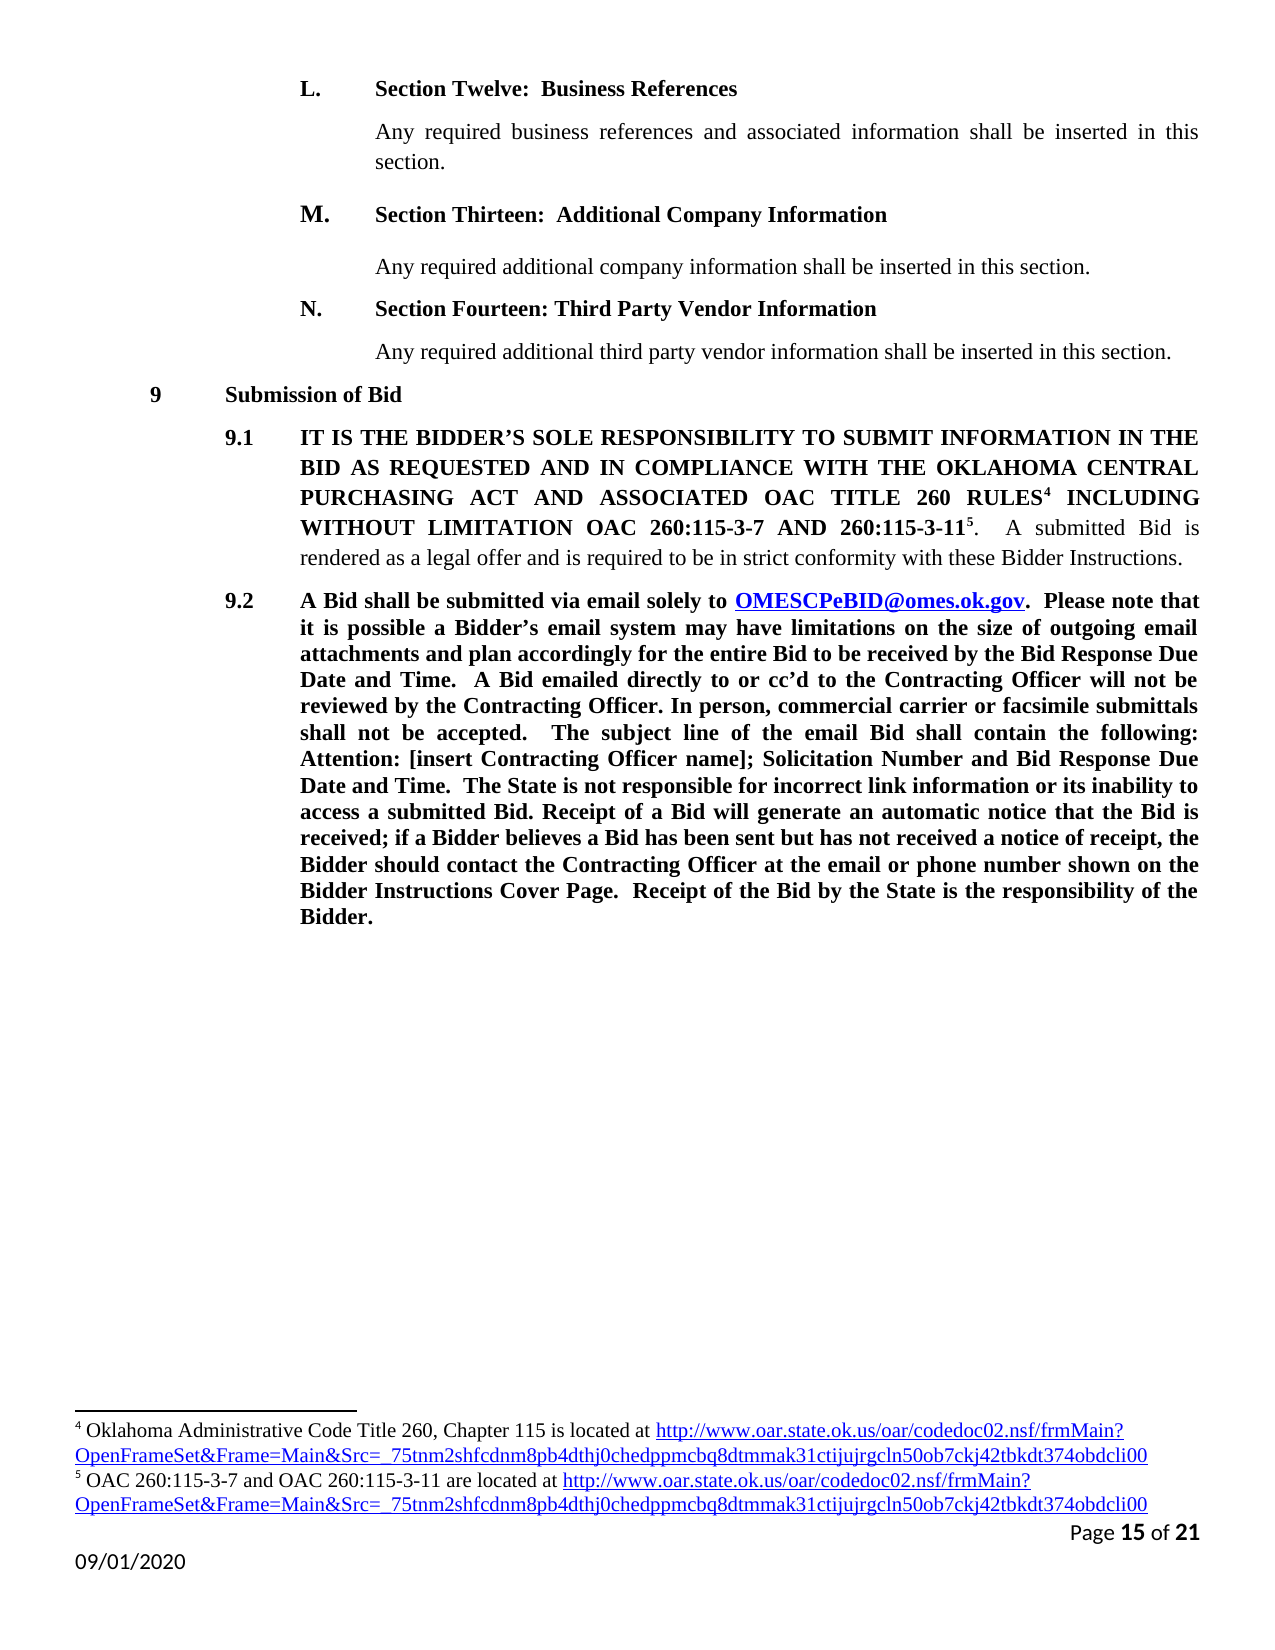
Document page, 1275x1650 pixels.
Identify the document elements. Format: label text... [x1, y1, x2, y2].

subtitle IT IS THE BIDDER’S SOLE RESPONSIBILITY TO SUBMIT INFORMATION IN THE BID AS REQUESTED AND IN COMPLIANCE WITH THE OKLAHOMA CENTRAL PURCHASING ACT AND ASSOCIATED OAC TITLE 260 RULES INCLUDING WITHOUT LIMITATION OAC 260:115-3-7 AND 260:115-3-11. A submitted Bid is rendered as a legal offer and is required to be in strict conformity with these Bidder Instructions. [225, 424, 1200, 571]
subtitle Submission of Bid [150, 381, 1200, 407]
subtitle Section Twelve: Business References [300, 75, 1200, 101]
subtitle Any required business references and associated information shall be inserted in this section. [375, 118, 1200, 174]
subtitle N. Section Fourteen: Third Party Vendor Information [300, 296, 1200, 322]
list A Bid shall be submitted via email solely to OMESCPeBID@omes.ok.gov. Please note that it is possible a Bidder’s email system may have limitations on the size of outgoing email attachments and plan accordingly for the entire Bid to be received by the Bid Response Due Date and Time. A Bid emailed directly to or cc’d to the Contracting Officer will not be reviewed by the Contracting Officer. In person, commercial carrier or facsimile submittals shall not be accepted. The subject line of the email Bid shall contain the following: Attention: [insert Contracting Officer name]; Solicitation Number and Bid Response Due Date and Time. The State is not responsible for incorrect link information or its inability to access a submitted Bid. Receipt of a Bid will generate an automatic notice that the Bid is received; if a Bidder believes a Bid has been sent but has not received a notice of receipt, the Bidder should contact the Contracting Officer at the email or phone number shown on the Bidder Instructions Cover Page. Receipt of the Bid by the State is the responsibility of the Bidder. [225, 587, 1200, 930]
subtitle Any required additional company information shall be inserted in this section. [375, 253, 1200, 279]
subtitle M. Section Thirteen: Additional Company Information [300, 199, 1200, 228]
subtitle Any required additional third party vendor information shall be inserted in this section. [375, 338, 1200, 364]
